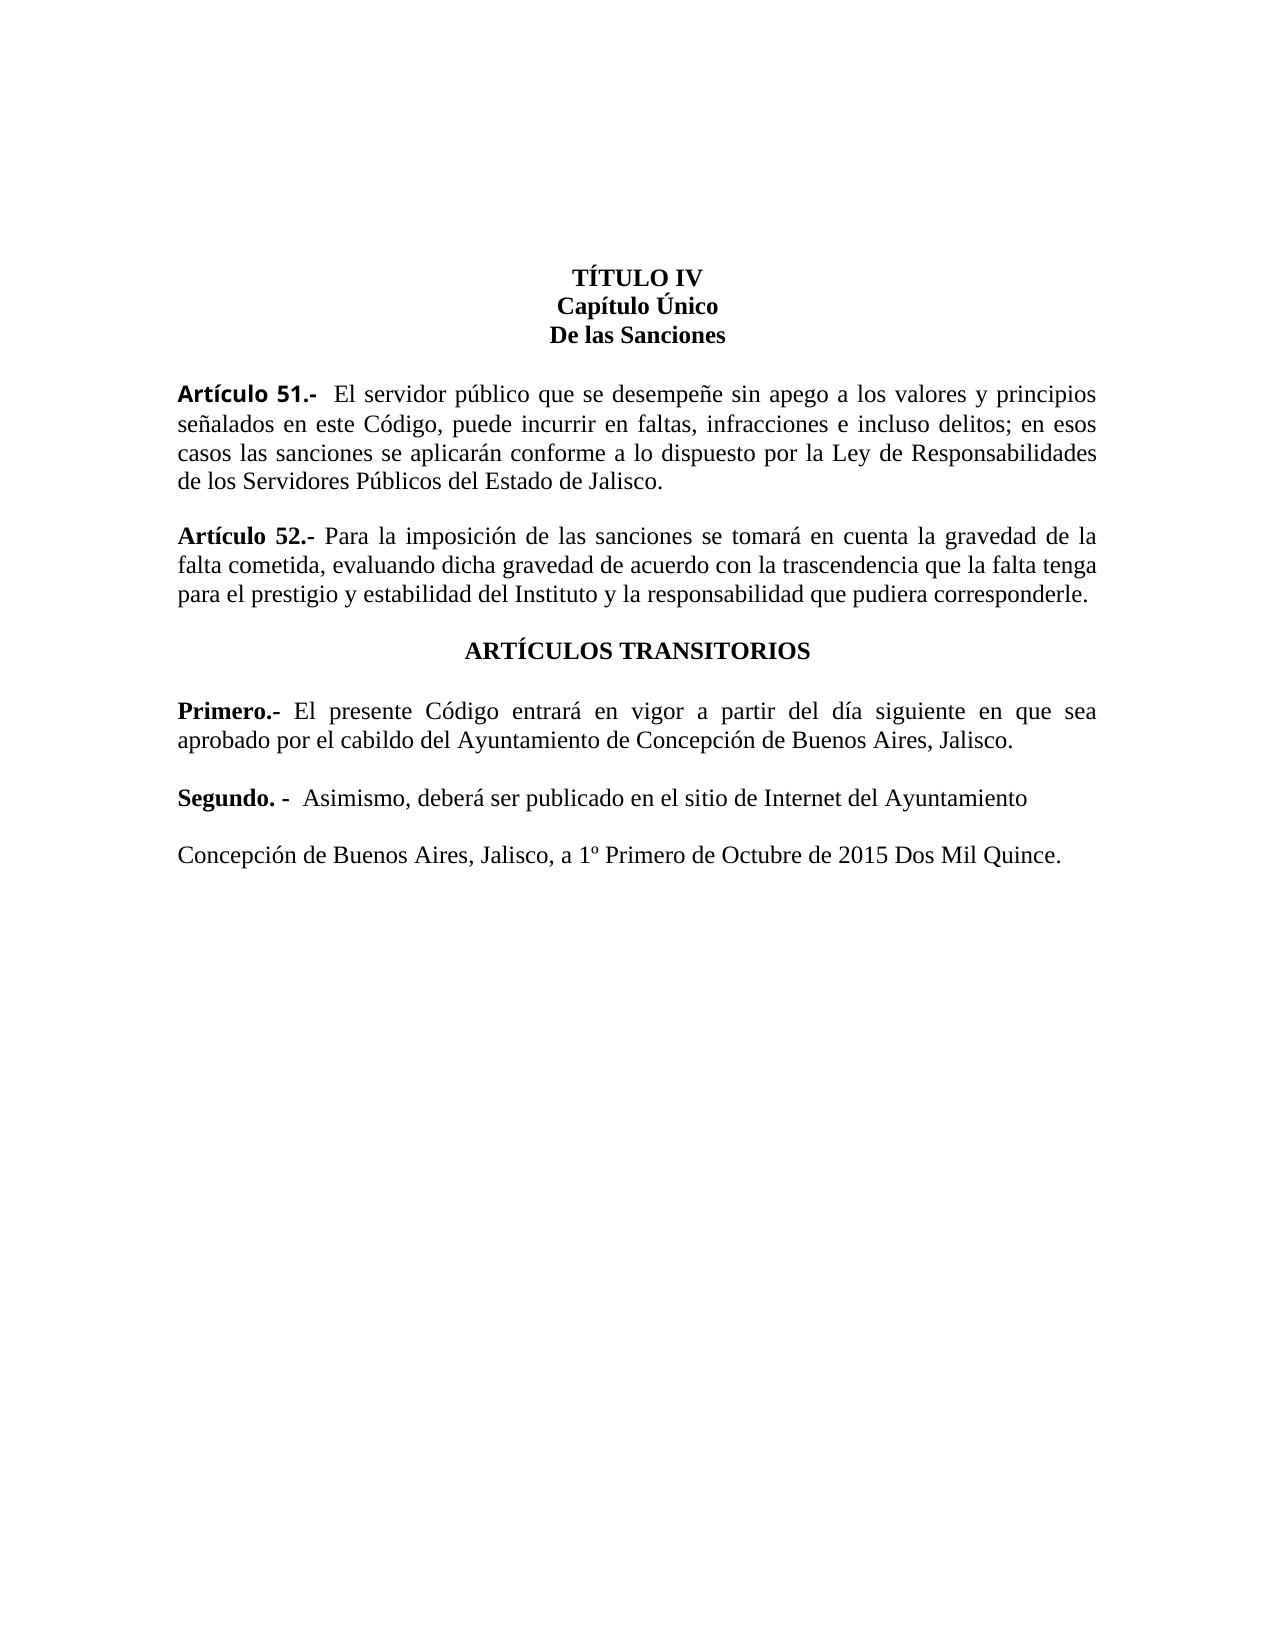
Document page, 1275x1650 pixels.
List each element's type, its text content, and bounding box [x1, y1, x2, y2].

text Concepción de Buenos Aires, Jalisco, a 1º Primero de Octubre de 2015 Dos Mil Quince. [177, 840, 1098, 869]
text Artículo 52.- Para la imposición de las sanciones se tomará en cuenta la gravedad de la falta cometida, evaluando dicha gravedad de acuerdo con la trascendencia que la falta tenga para el prestigio y estabilidad del Instituto y la responsabilidad que pudiera corresponderle. [177, 521, 1098, 608]
text Primero.- El presente Código entrará en vigor a partir del día siguiente en que sea aprobado por el cabildo del Ayuntamiento de Concepción de Buenos Aires, Jalisco. [177, 696, 1098, 754]
text ARTÍCULOS TRANSITORIOS [177, 636, 1098, 665]
text Artículo 51.- El servidor público que se desempeñe sin apego a los valores y principios señalados en este Código, puede incurrir en faltas, infracciones e incluso delitos; en esos casos las sanciones se aplicarán conforme a lo dispuesto por la Ley de Responsabilidades de los Servidores Públicos del Estado de Jalisco. [177, 378, 1098, 495]
text TÍTULO IV [177, 263, 1098, 291]
text Segundo. - Asimismo, deberá ser publicado en el sitio de Internet del Ayuntamiento [177, 783, 1098, 811]
text De las Sanciones [177, 320, 1098, 349]
text Capítulo Único [177, 291, 1098, 320]
